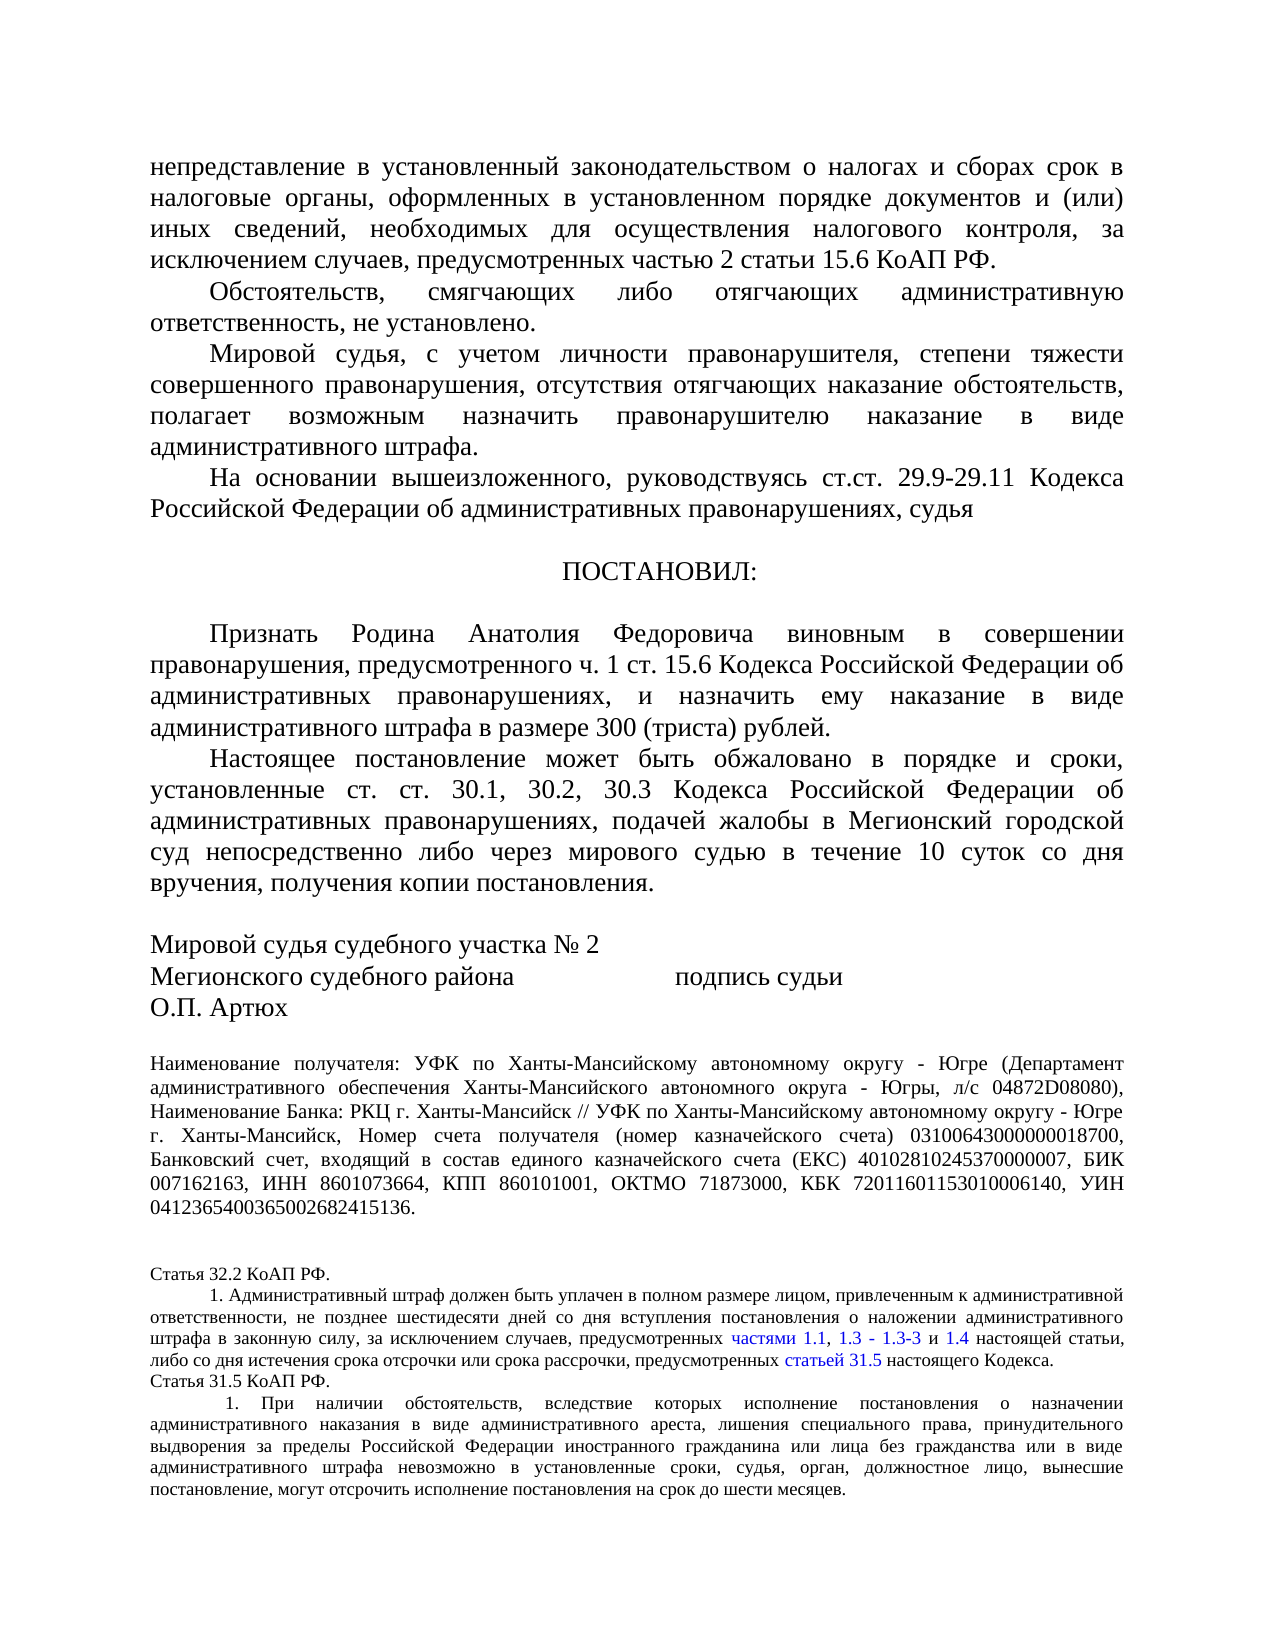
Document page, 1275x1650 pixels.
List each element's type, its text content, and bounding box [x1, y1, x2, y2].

text 1. При наличии обстоятельств, вследствие которых исполнение постановления о назначении административного наказания в виде административного ареста, лишения специального права, принудительного выдворения за пределы Российской Федерации иностранного гражданина или лица без гражданства или в виде административного штрафа невозможно в установленные сроки, судья, орган, должностное лицо, вынесшие постановление, могут отсрочить исполнение постановления на срок до шести месяцев. [150, 1392, 1125, 1499]
text Мегионского судебного района подпись судьи О.П. Артюх [150, 960, 1125, 1022]
text На основании вышеизложенного, руководствуясь ст.ст. 29.9-29.11 Кодекса Российской Федерации об административных правонарушениях, судья [150, 461, 1125, 524]
text Статья 32.2 КоАП РФ. [150, 1262, 1125, 1284]
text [150, 150, 1125, 274]
subtitle Настоящее постановление может быть обжаловано в порядке и сроки, установленные ст. ст. 30.1, 30.2, 30.3 Кодекса Российской Федерации об административных правонарушениях, подачей жалобы в Мегионский городской суд непосредственно либо через мирового судью в течение 10 суток со дня вручения, получения копии постановления. [150, 742, 1125, 897]
text Признать Родина Анатолия Федоровича виновным в совершении правонарушения, предусмотренного ч. 1 ст. 15.6 Кодекса Российской Федерации об административных правонарушениях, и назначить ему наказание в виде административного штрафа в размере 300 (триста) рублей. [150, 617, 1125, 742]
text Мировой судья судебного участка № 2 [150, 929, 1125, 960]
text Обстоятельств, смягчающих либо отягчающих административную ответственность, не установлено. [150, 274, 1125, 337]
text Мировой судья, с учетом личности правонарушителя, степени тяжести совершенного правонарушения, отсутствия отягчающих наказание обстоятельств, полагает возможным назначить правонарушителю наказание в виде административного штрафа. [150, 337, 1125, 461]
text Наименование получателя: УФК по Ханты-Мансийскому автономному округу - Югре (Департамент административного обеспечения Ханты-Мансийского автономного округа - Югры, л/с 04872D08080), Наименование Банка: РКЦ г. Ханты-Мансийск // УФК по Ханты-Мансийскому автономному округу - Югре г. Ханты-Мансийск, Номер счета получателя (номер казначейского счета) 03100643000000018700, Банковский счет, входящий в состав единого казначейского счета (ЕКС) 40102810245370000007, БИК 007162163, ИНН 8601073664, КПП 860101001, ОКТМО 71873000, КБК 72011601153010006140, УИН 0412365400365002682415136. [150, 1051, 1125, 1219]
text 1. Административный штраф должен быть уплачен в полном размере лицом, привлеченным к административной ответственности, не позднее шестидесяти дней со дня вступления постановления о наложении административного штрафа в законную силу, за исключением случаев, предусмотренных частями 1.1, 1.3 - 1.3-3 и 1.4 настоящей статьи, либо со дня истечения срока отсрочки или срока рассрочки, предусмотренных статьей 31.5 настоящего Кодекса. [150, 1284, 1125, 1370]
text Статья 31.5 КоАП РФ. [150, 1370, 1125, 1392]
text ПОСТАНОВИЛ: [150, 555, 1125, 586]
